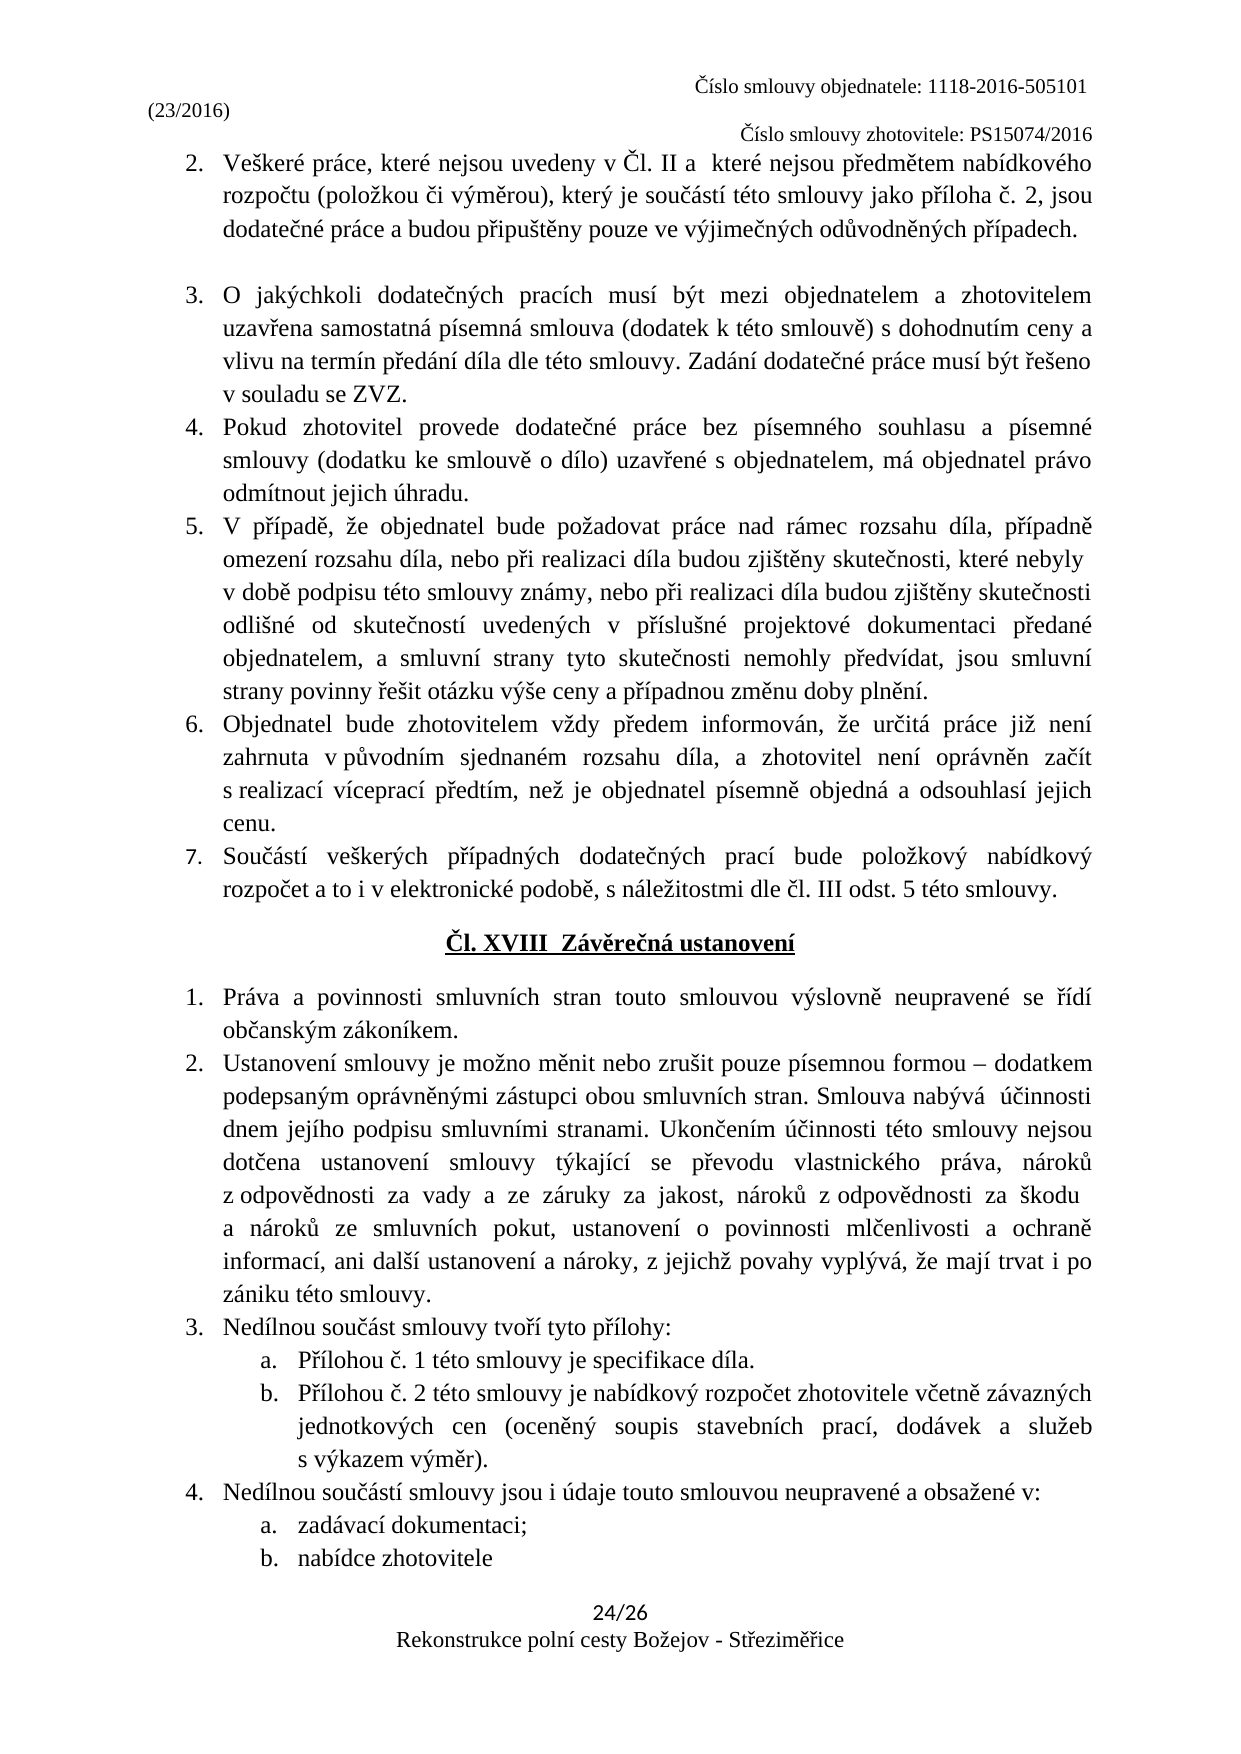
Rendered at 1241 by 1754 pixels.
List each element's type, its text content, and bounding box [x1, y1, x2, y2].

list O jakýchkoli dodatečných pracích musí být mezi objednatelem a zhotovitelem uzavřena samostatná písemná smlouva (dodatek k této smlouvě) s dohodnutím ceny a vlivu na termín předání díla dle této smlouvy. Zadání dodatečné práce musí být řešeno v souladu se ZVZ. [185, 280, 1093, 407]
list Přílohou č. 1 této smlouvy je specifikace díla. [260, 1345, 1093, 1374]
text Čl. XVIII Závěrečná ustanovení [148, 928, 1093, 957]
list Nedílnou součást smlouvy tvoří tyto přílohy: [185, 1312, 1093, 1341]
list Pokud zhotovitel provede dodatečné práce bez písemného souhlasu a písemné smlouvy (dodatku ke smlouvě o dílo) uzavřené s objednatelem, má objednatel právo odmítnout jejich úhradu. [185, 412, 1093, 507]
list Práva a povinnosti smluvních stran touto smlouvou výslovně neupravené se řídí občanským zákoníkem. [185, 982, 1093, 1044]
list nabídce zhotovitele [260, 1543, 1093, 1572]
list Nedílnou součástí smlouvy jsou i údaje touto smlouvou neupravené a obsažené v: [185, 1477, 1093, 1506]
list zadávací dokumentaci; [260, 1510, 1093, 1539]
list Přílohou č. 2 této smlouvy je nabídkový rozpočet zhotovitele včetně závazných jednotkových cen (oceněný soupis stavebních prací, dodávek a služeb s výkazem výměr). [260, 1378, 1093, 1473]
list V případě, že objednatel bude požadovat práce nad rámec rozsahu díla, případně omezení rozsahu díla, nebo při realizaci díla budou zjištěny skutečnosti, které nebyly v době podpisu této smlouvy známy, nebo při realizaci díla budou zjištěny skutečnosti odlišné od skutečností uvedených v příslušné projektové dokumentaci předané objednatelem, a smluvní strany tyto skutečnosti nemohly předvídat, jsou smluvní strany povinny řešit otázku výše ceny a případnou změnu doby plnění. [185, 511, 1093, 705]
list Veškeré práce, které nejsou uvedeny v Čl. II a které nejsou předmětem nabídkového rozpočtu (položkou či výměrou), který je součástí této smlouvy jako příloha č. 2, jsou dodatečné práce a budou připuštěny pouze ve výjimečných odůvodněných případech. [185, 148, 1093, 242]
list Součástí veškerých případných dodatečných prací bude položkový nabídkový rozpočet a to i v elektronické podobě, s náležitostmi dle čl. III odst. 5 této smlouvy. [185, 841, 1093, 903]
list Objednatel bude zhotovitelem vždy předem informován, že určitá práce již není zahrnuta v původním sjednaném rozsahu díla, a zhotovitel není oprávněn začít s realizací víceprací předtím, než je objednatel písemně objedná a odsouhlasí jejich cenu. [185, 709, 1093, 837]
list Ustanovení smlouvy je možno měnit nebo zrušit pouze písemnou formou – dodatkem podepsaným oprávněnými zástupci obou smluvních stran. Smlouva nabývá účinnosti dnem jejího podpisu smluvními stranami. Ukončením účinnosti této smlouvy nejsou dotčena ustanovení smlouvy týkající se převodu vlastnického práva, nároků z odpovědnosti za vady a ze záruky za jakost, nároků z odpovědnosti za škodu a nároků ze smluvních pokut, ustanovení o povinnosti mlčenlivosti a ochraně informací, ani další ustanovení a nároky, z jejichž povahy vyplývá, že mají trvat i po zániku této smlouvy. [185, 1048, 1093, 1308]
